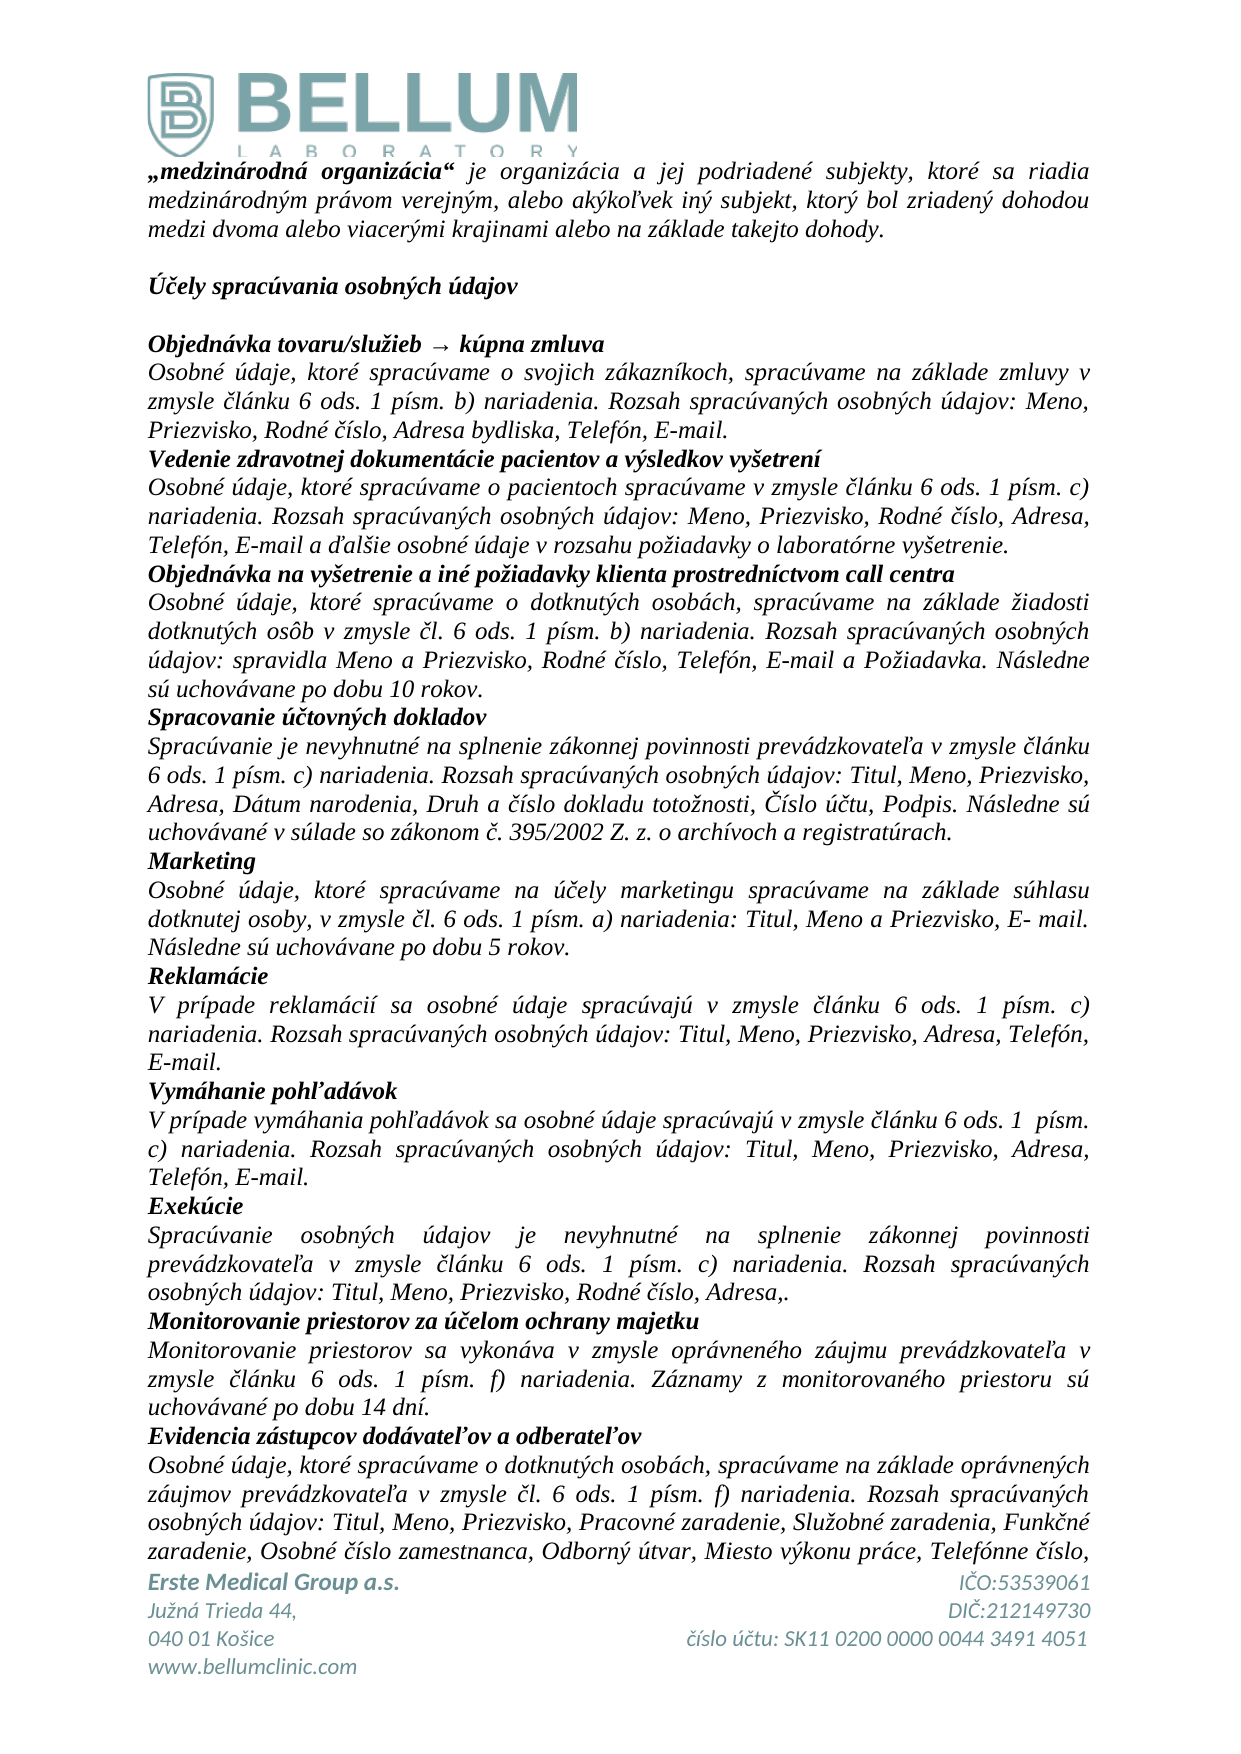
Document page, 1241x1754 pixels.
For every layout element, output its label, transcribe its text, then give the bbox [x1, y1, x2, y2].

text Objednávka tovaru/služieb → kúpna zmluva [148, 329, 1093, 357]
text Monitorovanie priestorov za účelom ochrany majetku [148, 1306, 1093, 1335]
text Objednávka na vyšetrenie a iné požiadavky klienta prostredníctvom call centra [148, 559, 1093, 587]
text Vedenie zdravotnej dokumentácie pacientov a výsledkov vyšetrení [148, 444, 1093, 472]
text Osobné údaje, ktoré spracúvame na účely marketingu spracúvame na základe súhlasu dotknutej osoby, v zmysle čl. 6 ods. 1 písm. a) nariadenia: Titul, Meno a Priezvisko, E- mail. Následne sú uchovávane po dobu 5 rokov. [148, 875, 1093, 961]
text Exekúcie [148, 1191, 1093, 1220]
text V prípade reklamácií sa osobné údaje spracúvajú v zmysle článku 6 ods. 1 písm. c) nariadenia. Rozsah spracúvaných osobných údajov: Titul, Meno, Priezvisko, Adresa, Telefón, E-mail. [148, 990, 1093, 1076]
text Osobné údaje, ktoré spracúvame o svojich zákazníkoch, spracúvame na základe zmluvy v zmysle článku 6 ods. 1 písm. b) nariadenia. Rozsah spracúvaných osobných údajov: Meno, Priezvisko, Rodné číslo, Adresa bydliska, Telefón, E-mail. [148, 357, 1093, 444]
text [148, 1450, 1093, 1565]
text Osobné údaje, ktoré spracúvame o dotknutých osobách, spracúvame na základe žiadosti dotknutých osôb v zmysle čl. 6 ods. 1 písm. b) nariadenia. Rozsah spracúvaných osobných údajov: spravidla Meno a Priezvisko, Rodné číslo, Telefón, E-mail a Požiadavka. Následne sú uchovávane po dobu 10 rokov. [148, 587, 1093, 702]
text Vymáhanie pohľadávok [148, 1076, 1093, 1105]
text Spracúvanie osobných údajov je nevyhnutné na splnenie zákonnej povinnosti prevádzkovateľa v zmysle článku 6 ods. 1 písm. c) nariadenia. Rozsah spracúvaných osobných údajov: Titul, Meno, Priezvisko, Rodné číslo, Adresa,. [148, 1220, 1093, 1306]
text Marketing [148, 846, 1093, 875]
text Reklamácie [148, 961, 1093, 990]
text Účely spracúvania osobných údajov [148, 271, 1093, 300]
text „medzinárodná organizácia“ je organizácia a jej podriadené subjekty, ktoré sa riadia medzinárodným právom verejným, alebo akýkoľvek iný subjekt, ktorý bol zriadený dohodou medzi dvoma alebo viacerými krajinami alebo na základe takejto dohody. [148, 156, 1093, 242]
text Osobné údaje, ktoré spracúvame o pacientoch spracúvame v zmysle článku 6 ods. 1 písm. c) nariadenia. Rozsah spracúvaných osobných údajov: Meno, Priezvisko, Rodné číslo, Adresa, Telefón, E-mail a ďalšie osobné údaje v rozsahu požiadavky o laboratórne vyšetrenie. [148, 472, 1093, 559]
text Spracovanie účtovných dokladov [148, 702, 1093, 731]
text Monitorovanie priestorov sa vykonáva v zmysle oprávneného záujmu prevádzkovateľa v zmysle článku 6 ods. 1 písm. f) nariadenia. Záznamy z monitorovaného priestoru sú uchovávané po dobu 14 dní. [148, 1335, 1093, 1421]
text Spracúvanie je nevyhnutné na splnenie zákonnej povinnosti prevádzkovateľa v zmysle článku 6 ods. 1 písm. c) nariadenia. Rozsah spracúvaných osobných údajov: Titul, Meno, Priezvisko, Adresa, Dátum narodenia, Druh a číslo dokladu totožnosti, Číslo účtu, Podpis. Následne sú uchovávané v súlade so zákonom č. 395/2002 Z. z. o archívoch a registratúrach. [148, 731, 1093, 846]
text Evidencia zástupcov dodávateľov a odberateľov [148, 1421, 1093, 1450]
text V prípade vymáhania pohľadávok sa osobné údaje spracúvajú v zmysle článku 6 ods. 1 písm. c) nariadenia. Rozsah spracúvaných osobných údajov: Titul, Meno, Priezvisko, Adresa, Telefón, E-mail. [148, 1105, 1093, 1191]
